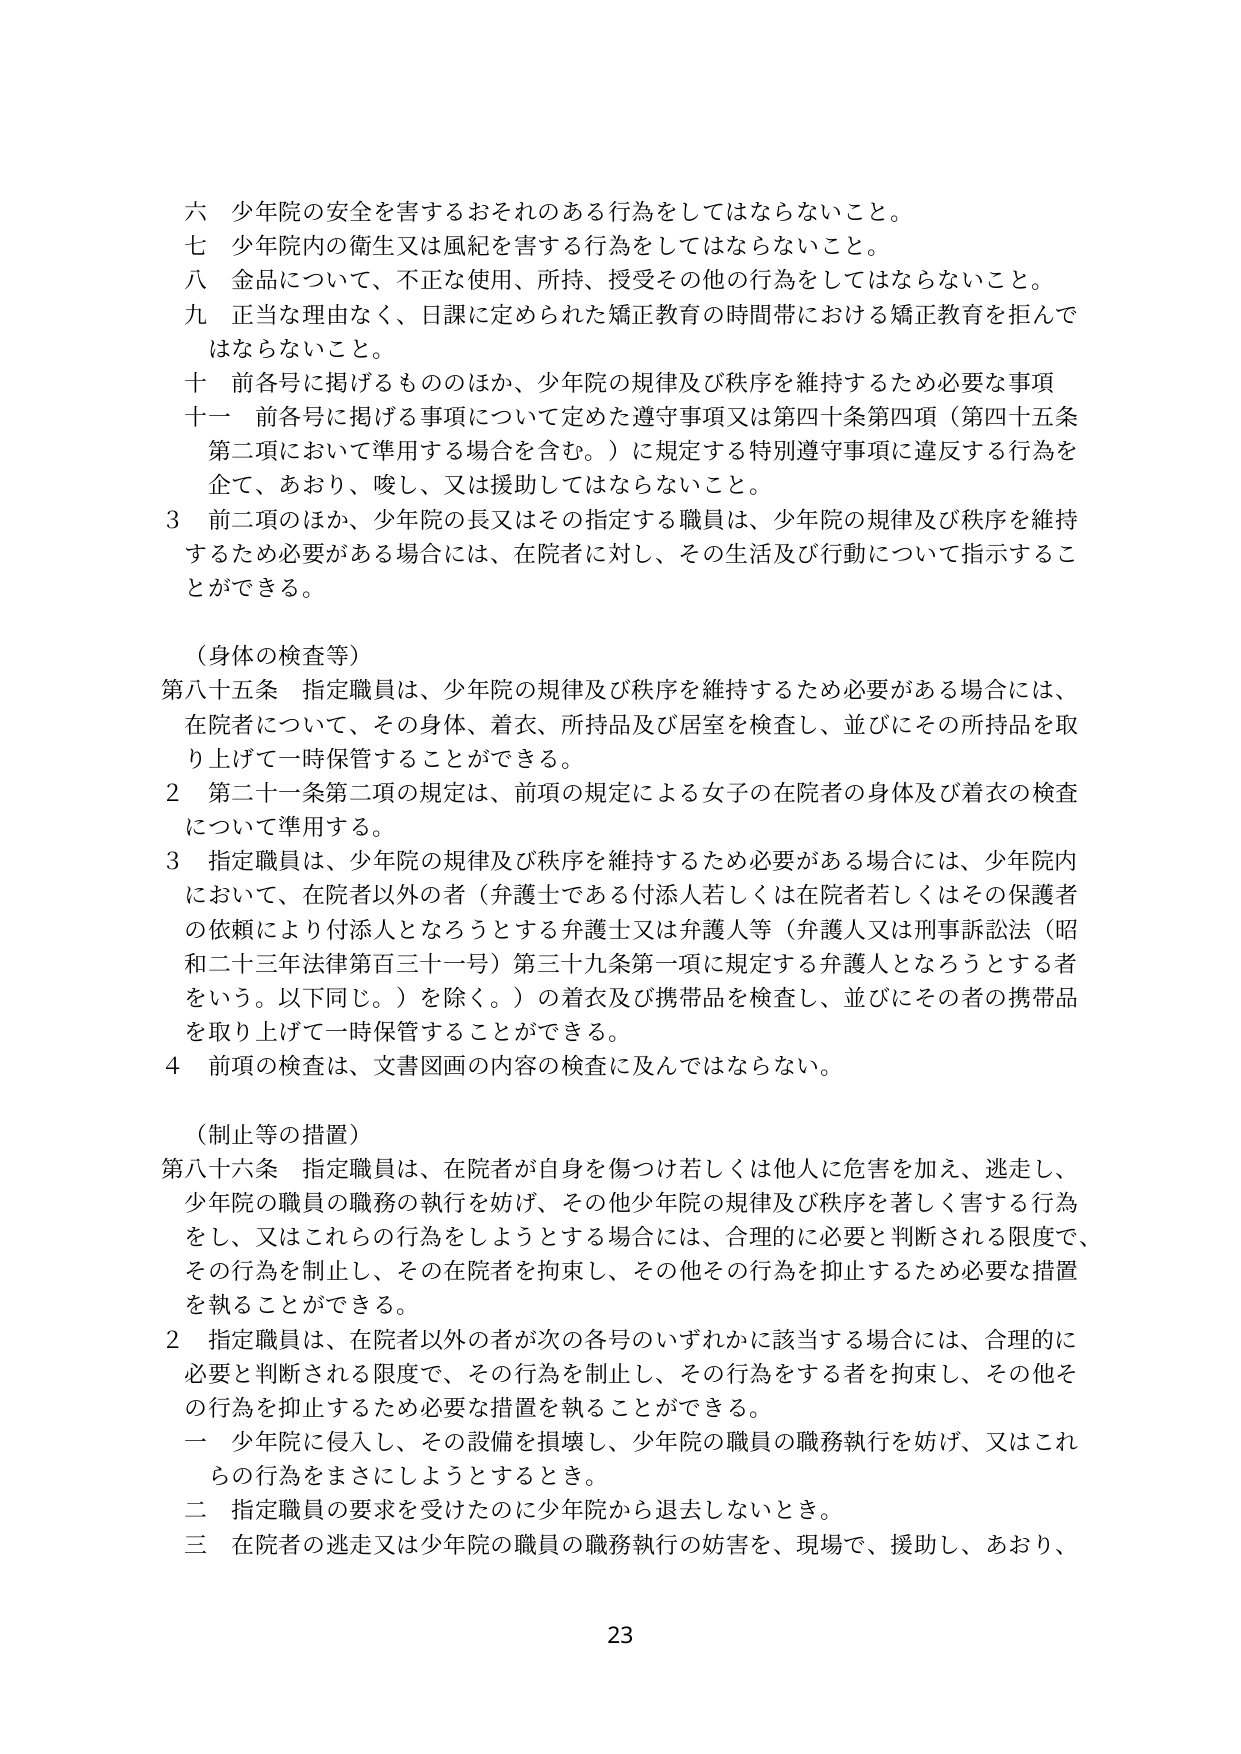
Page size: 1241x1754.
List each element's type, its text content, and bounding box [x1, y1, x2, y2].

text （身体の検査等） [184, 638, 1079, 672]
text 十一 前各号に掲げる事項について定めた遵守事項又は第四十条第四項（第四十五条第二項において準用する場合を含む。）に規定する特別遵守事項に違反する行為を企て、あおり、唆し、又は援助してはならないこと。 [184, 399, 1079, 501]
text 九 正当な理由なく、日課に定められた矯正教育の時間帯における矯正教育を拒んではならないこと。 [184, 296, 1079, 364]
text 七 少年院内の衛生又は風紀を害する行為をしてはならないこと。 [184, 228, 1079, 262]
text ２ 第二十一条第二項の規定は、前項の規定による女子の在院者の身体及び着衣の検査について準用する。 [161, 774, 1079, 843]
text ３ 指定職員は、少年院の規律及び秩序を維持するため必要がある場合には、少年院内において、在院者以外の者（弁護士である付添人若しくは在院者若しくはその保護者の依頼により付添人となろうとする弁護士又は弁護人等（弁護人又は刑事訴訟法（昭和二十三年法律第百三十一号）第三十九条第一項に規定する弁護人となろうとする者をいう。以下同じ。）を除く。）の着衣及び携帯品を検査し、並びにその者の携帯品を取り上げて一時保管することができる。 [161, 843, 1079, 1048]
text 六 少年院の安全を害するおそれのある行為をしてはならないこと。 [184, 194, 1079, 228]
text 八 金品について、不正な使用、所持、授受その他の行為をしてはならないこと。 [184, 262, 1079, 296]
text ４ 前項の検査は、文書図画の内容の検査に及んではならない。 [161, 1048, 1079, 1082]
text 第八十五条 指定職員は、少年院の規律及び秩序を維持するため必要がある場合には、在院者について、その身体、着衣、所持品及び居室を検査し、並びにその所持品を取り上げて一時保管することができる。 [161, 672, 1079, 774]
text 第八十六条 指定職員は、在院者が自身を傷つけ若しくは他人に危害を加え、逃走し、少年院の職員の職務の執行を妨げ、その他少年院の規律及び秩序を著しく害する行為をし、又はこれらの行為をしようとする場合には、合理的に必要と判断される限度で、その行為を制止し、その在院者を拘束し、その他その行為を抑止するため必要な措置を執ることができる。 [161, 1150, 1079, 1321]
text （制止等の措置） [184, 1116, 1079, 1150]
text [184, 1526, 1079, 1560]
text 二 指定職員の要求を受けたのに少年院から退去しないとき。 [184, 1492, 1079, 1526]
text ３ 前二項のほか、少年院の長又はその指定する職員は、少年院の規律及び秩序を維持するため必要がある場合には、在院者に対し、その生活及び行動について指示することができる。 [161, 501, 1079, 604]
text ２ 指定職員は、在院者以外の者が次の各号のいずれかに該当する場合には、合理的に必要と判断される限度で、その行為を制止し、その行為をする者を拘束し、その他その行為を抑止するため必要な措置を執ることができる。 [161, 1321, 1079, 1424]
text 十 前各号に掲げるもののほか、少年院の規律及び秩序を維持するため必要な事項 [184, 364, 1079, 399]
text 一 少年院に侵入し、その設備を損壊し、少年院の職員の職務執行を妨げ、又はこれらの行為をまさにしようとするとき。 [184, 1424, 1079, 1492]
